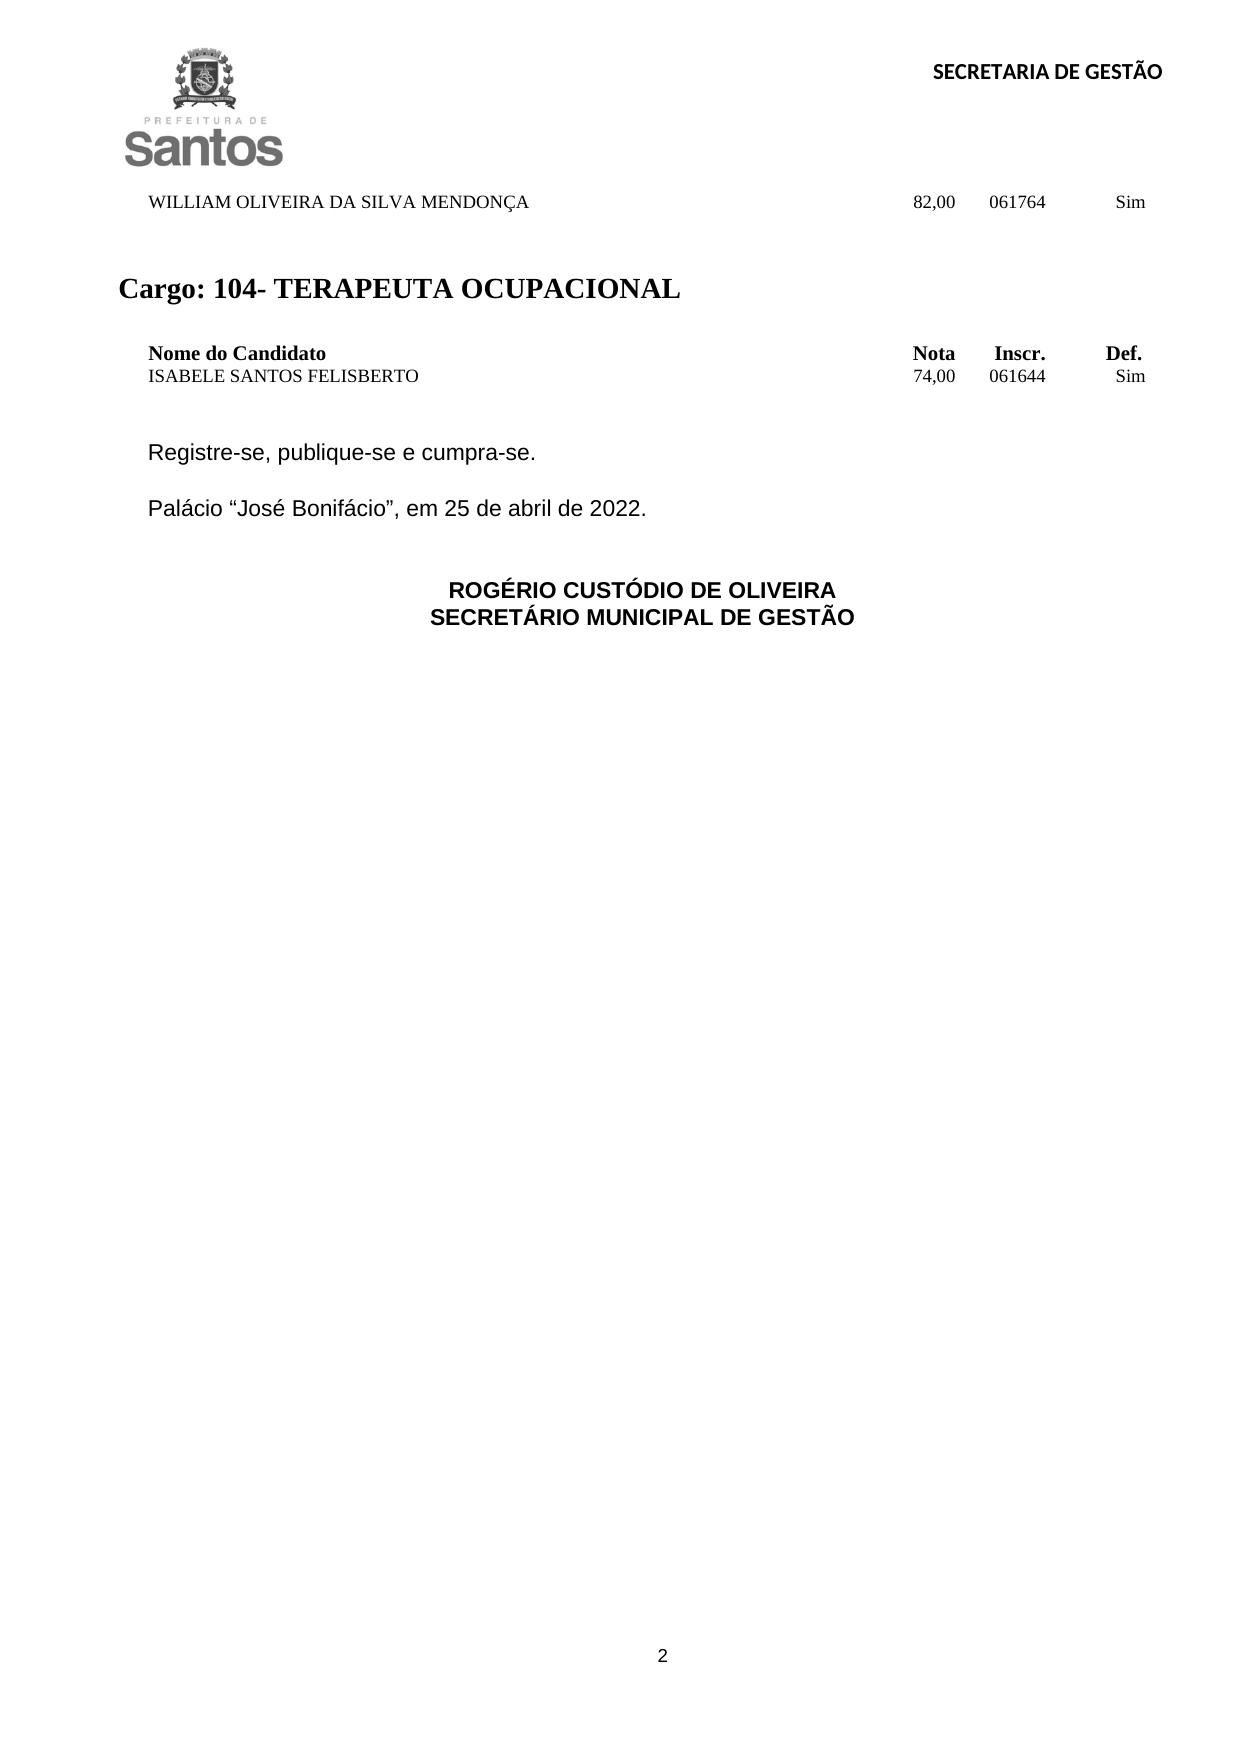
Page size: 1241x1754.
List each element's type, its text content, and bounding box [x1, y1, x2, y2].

text Nome do Candidato Nota Inscr. Def. [118, 341, 1167, 364]
text ROGÉRIO CUSTÓDIO DE OLIVEIRA [118, 577, 1167, 604]
text Palácio “José Bonifácio”, em 25 de abril de 2022. [133, 495, 1167, 521]
text Cargo: 104- TERAPEUTA OCUPACIONAL [118, 271, 1167, 305]
text Registre-se, publique-se e cumpra-se. [133, 439, 1167, 465]
text ISABELE SANTOS FELISBERTO 74,00 061644 Sim [118, 364, 1167, 386]
text WILLIAM OLIVEIRA DA SILVA MENDONÇA 82,00 061764 Sim [118, 191, 1167, 212]
text SECRETÁRIO MUNICIPAL DE GESTÃO [118, 604, 1167, 630]
